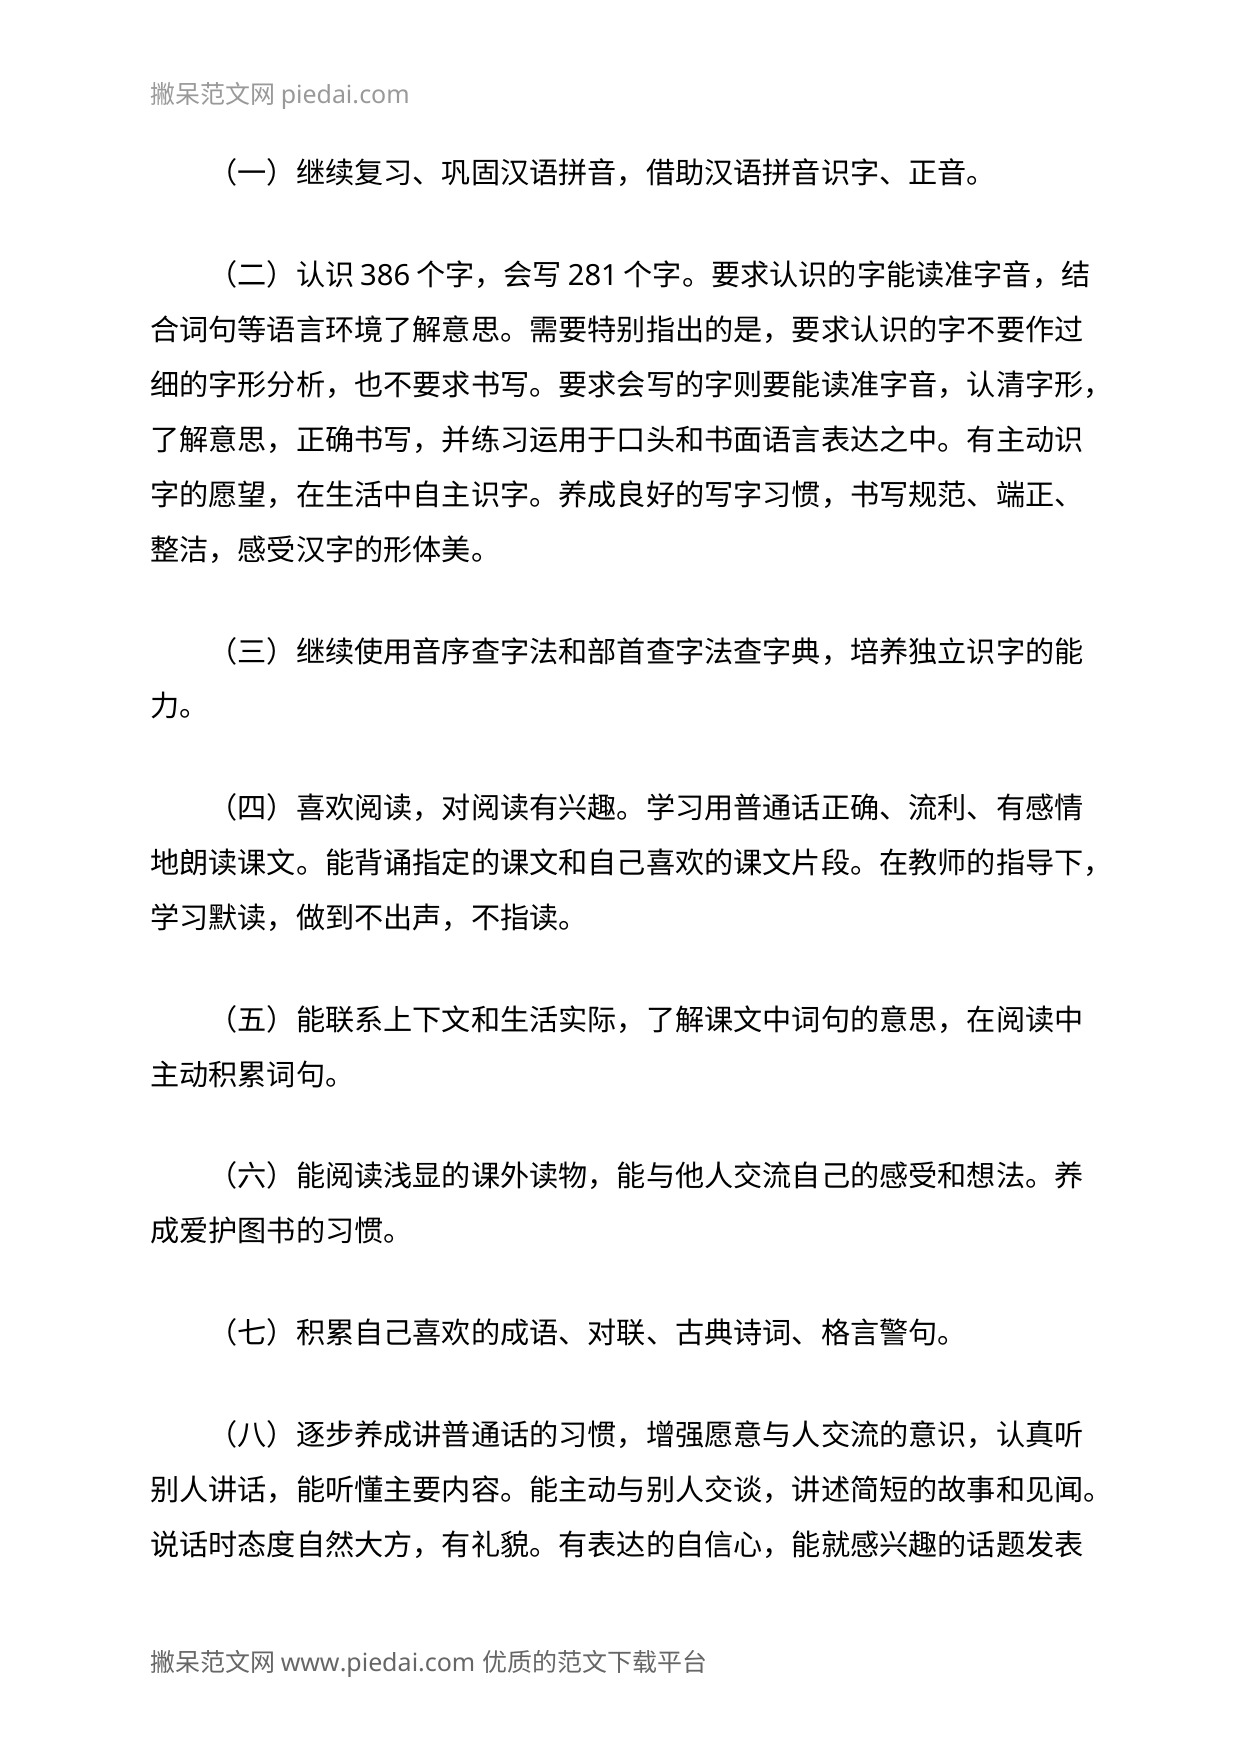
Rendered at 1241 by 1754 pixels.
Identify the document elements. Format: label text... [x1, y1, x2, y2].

text （一）继续复习、巩固汉语拼音，借助汉语拼音识字、正音。 [150, 150, 1090, 192]
text （七）积累自己喜欢的成语、对联、古典诗词、格言警句。 [150, 1310, 1090, 1352]
text （六）能阅读浅显的课外读物，能与他人交流自己的感受和想法。养成爱护图书的习惯。 [150, 1153, 1090, 1250]
text （五）能联系上下文和生活实际，了解课文中词句的意思，在阅读中主动积累词句。 [150, 996, 1090, 1093]
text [150, 1411, 1090, 1563]
text （三）继续使用音序查字法和部首查字法查字典，培养独立识字的能力。 [150, 628, 1090, 725]
text （四）喜欢阅读，对阅读有兴趣。学习用普通话正确、流利、有感情地朗读课文。能背诵指定的课文和自己喜欢的课文片段。在教师的指导下，学习默读，做到不出声，不指读。 [150, 785, 1090, 937]
text （二）认识386个字，会写281个字。要求认识的字能读准字音，结合词句等语言环境了解意思。需要特别指出的是，要求认识的字不要作过细的字形分析，也不要求书写。要求会写的字则要能读准字音，认清字形，了解意思，正确书写，并练习运用于口头和书面语言表达之中。有主动识字的愿望，在生活中自主识字。养成良好的写字习惯，书写规范、端正、整洁，感受汉字的形体美。 [150, 252, 1090, 569]
